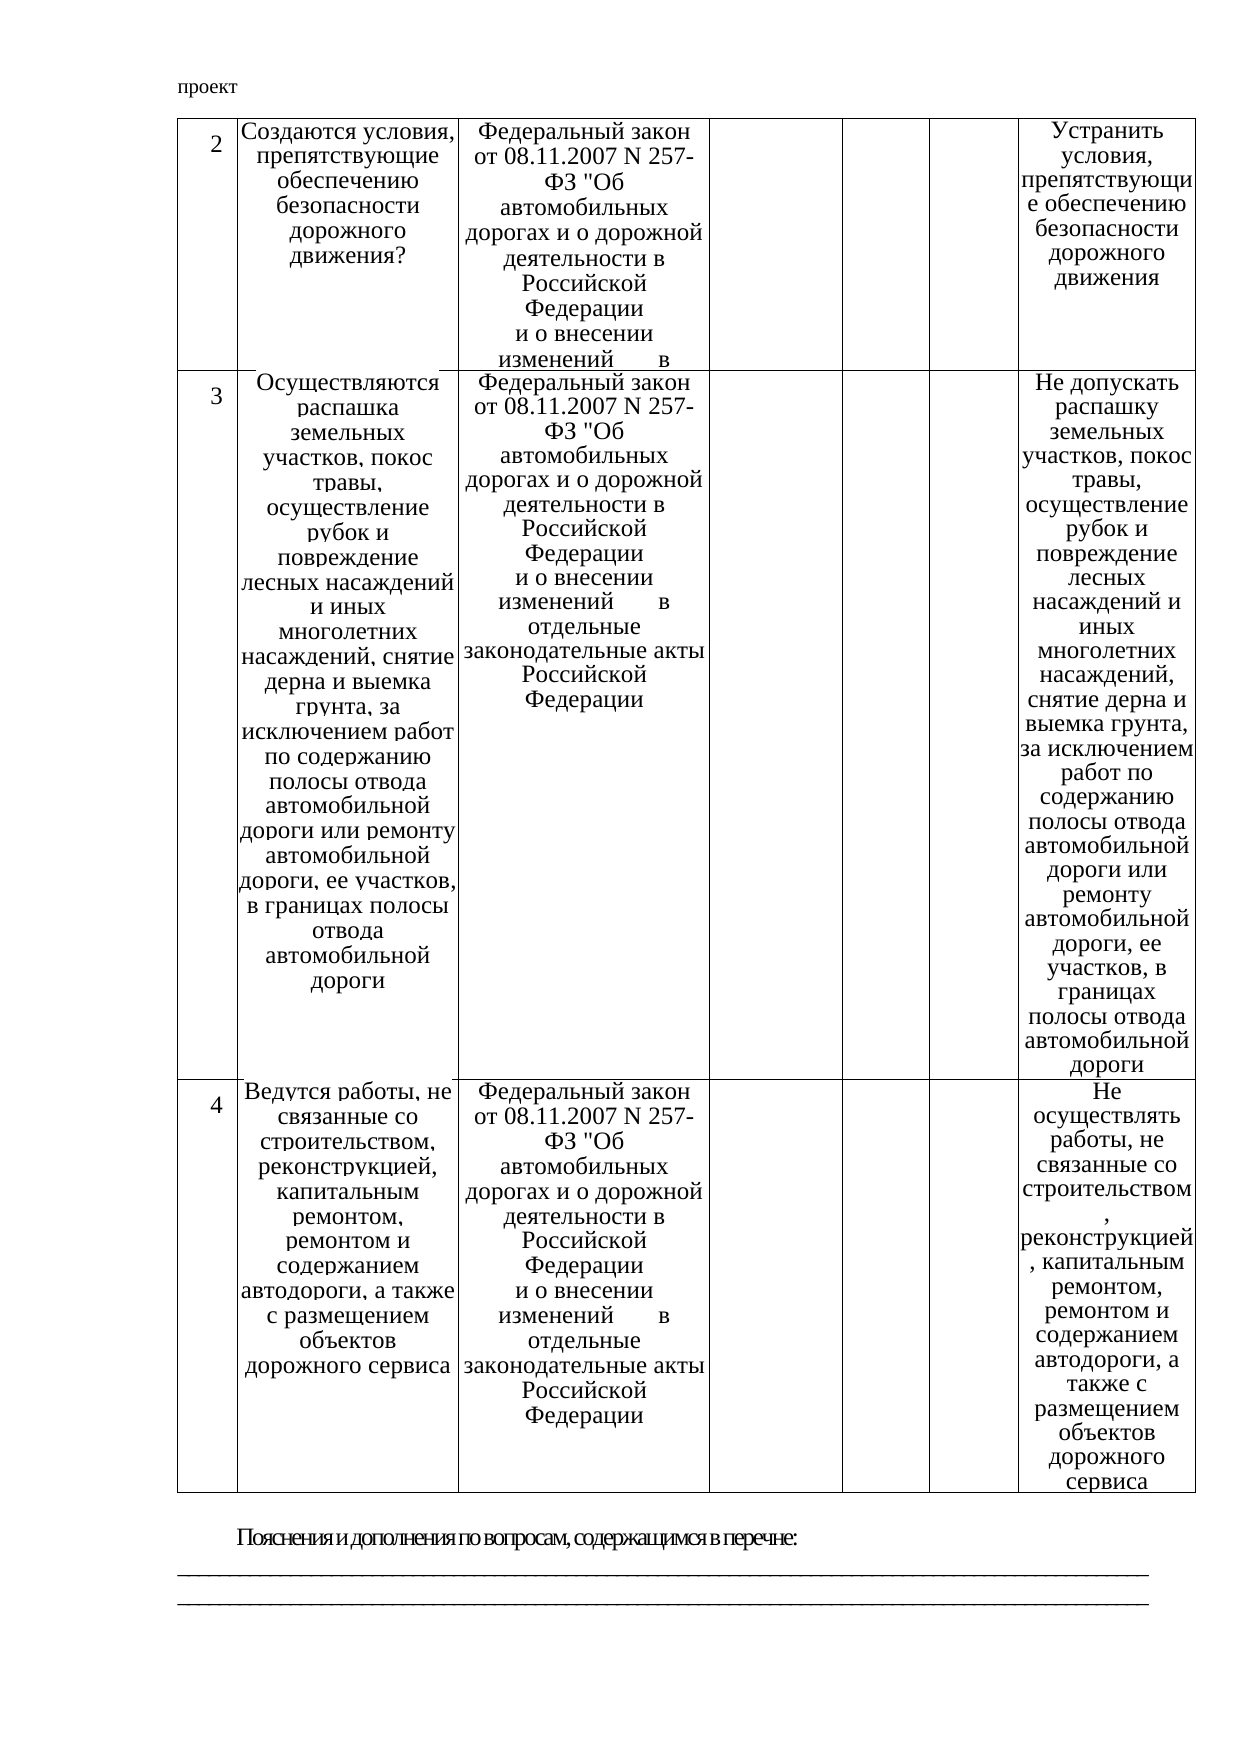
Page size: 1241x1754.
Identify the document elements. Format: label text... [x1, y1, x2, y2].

table_cell [843, 119, 929, 370]
table_cell 2 [178, 119, 237, 370]
text Пояснения и дополнения по вопросам, содержащимся в перечне: [177, 1522, 1152, 1551]
table_cell Создаются условия, препятствующие обеспечению безопасности дорожного движения? [238, 119, 458, 370]
table_cell 3 [178, 371, 237, 1079]
table_cell Не осуществлять работы, не связанные со строительством, реконструкцией, капитальным ремонтом, ремонтом и содержанием автодороги, а также с размещением объектов дорожного сервиса [1019, 1080, 1104, 1492]
table_cell [930, 1080, 1018, 1492]
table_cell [459, 119, 709, 370]
table_cell [710, 371, 842, 1079]
table_cell [930, 119, 1018, 370]
table_cell [843, 1080, 929, 1492]
table_cell Устранить условия, препятствующие обеспечению безопасности дорожного движения [1019, 119, 1195, 370]
table_cell [710, 119, 842, 370]
table_cell Не осуществлять работы, не связанные со строительством, реконструкцией, капитальным ремонтом, ремонтом и содержанием автодороги, а также с размещением объектов дорожного сервиса [1110, 1080, 1195, 1492]
table_cell Ведутся работы, не связанные со строительством, реконструкцией, капитальным ремонтом, ремонтом и содержанием автодороги, а также с размещением объектов дорожного сервиса [238, 1080, 458, 1492]
table_cell 4 [178, 1080, 237, 1492]
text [177, 1551, 1152, 1608]
table_cell [710, 1080, 842, 1492]
table_cell [843, 371, 929, 1079]
table_cell Осуществляются распашка земельных участков, покос травы, осуществление рубок и повреждение лесных насаждений и иных многолетних насаждений, снятие дерна и выемка грунта, за исключением работ по содержанию полосы отвода автомобильной дороги или ремонту автомобильной дороги, ее участков, в границах полосы отвода автомобильной дороги [238, 371, 458, 1079]
table_cell Не допускать распашку земельных участков, покос травы, осуществление рубок и повреждение лесных насаждений и иных многолетних насаждений, снятие дерна и выемка грунта, за исключением работ по содержанию полосы отвода автомобильной дороги или ремонту автомобильной дороги, ее участков, в границах полосы отвода автомобильной дороги [1019, 371, 1195, 1079]
table_cell [930, 371, 1018, 1079]
